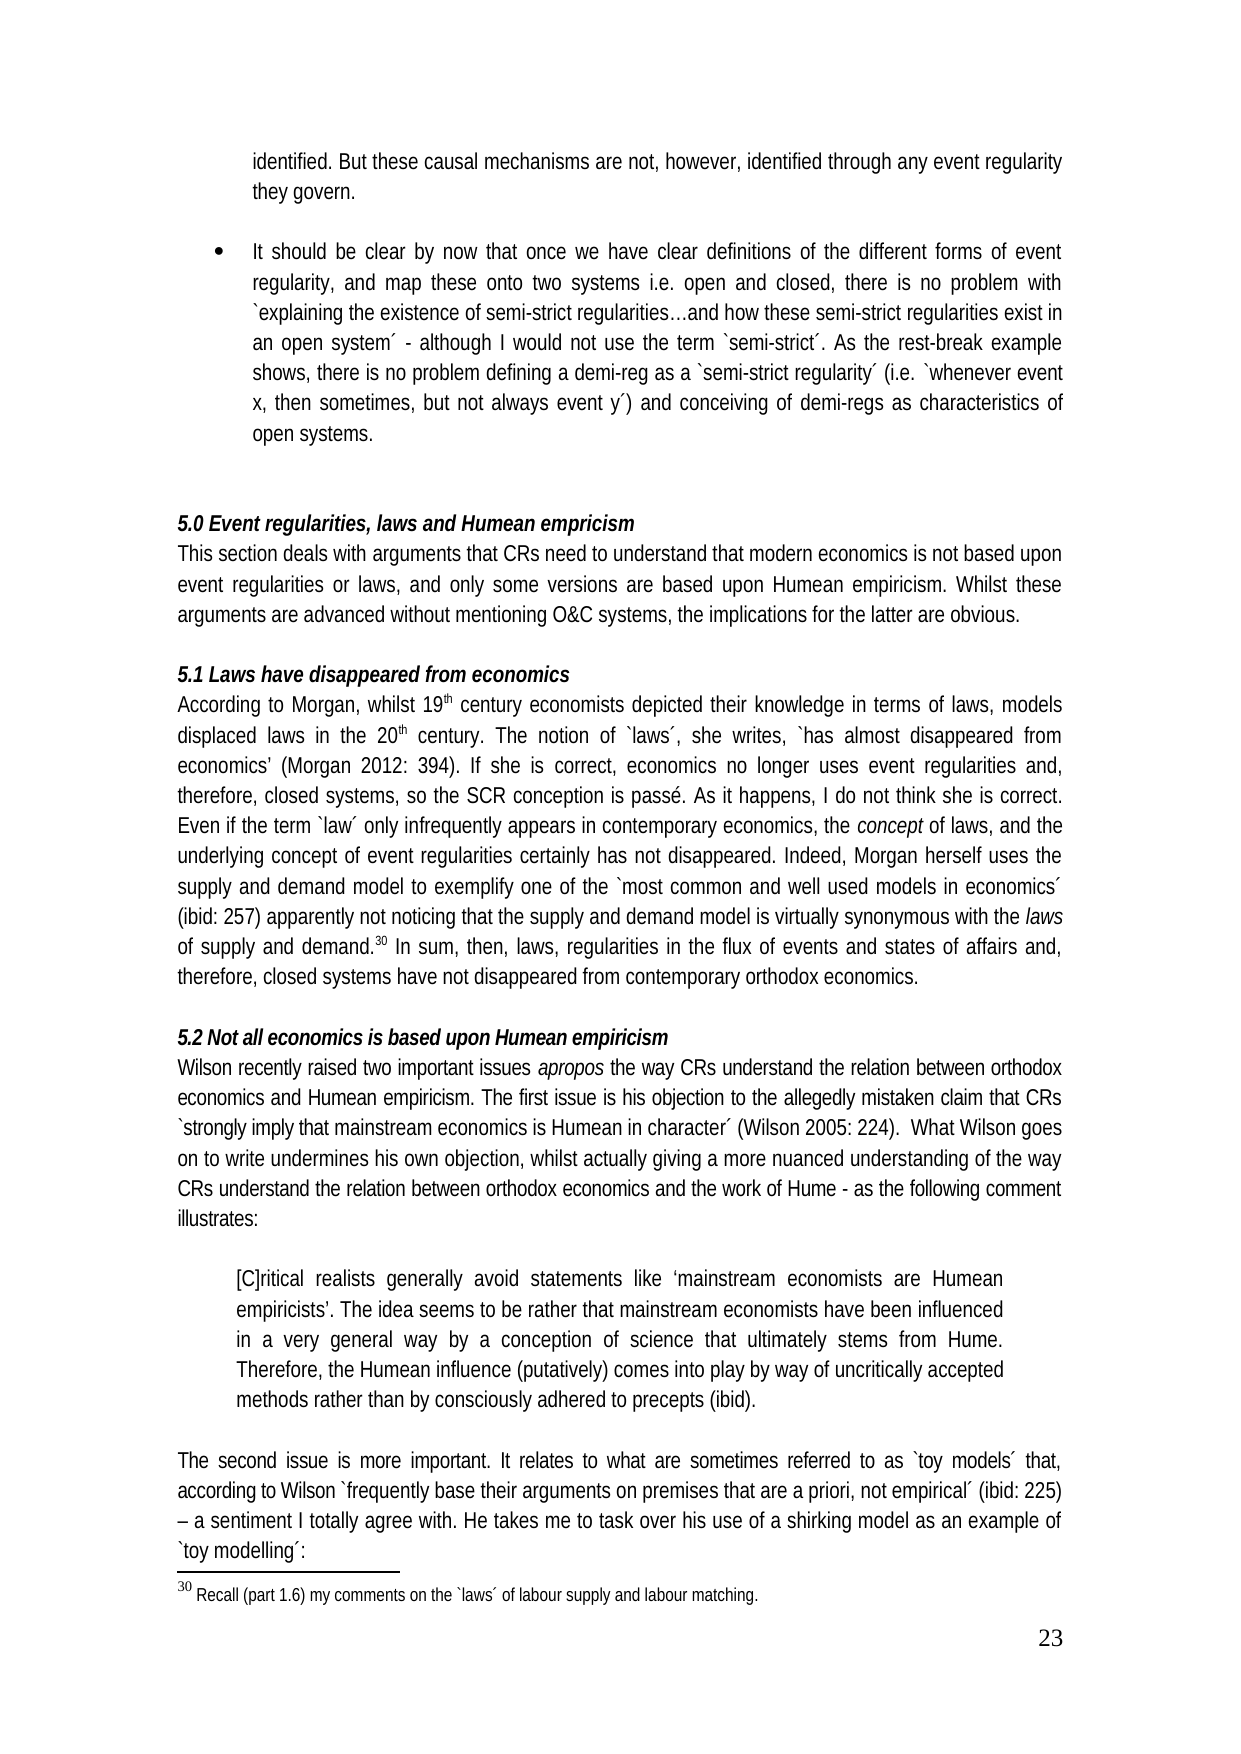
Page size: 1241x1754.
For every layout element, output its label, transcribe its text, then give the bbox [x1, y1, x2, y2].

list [215, 148, 1063, 204]
text 5.1 Laws have disappeared from economics [177, 661, 1063, 687]
text 5.2 Not all economics is based upon Humean empiricism [177, 1024, 1063, 1050]
text 5.0 Event regularities, laws and Humean empricism [177, 510, 1063, 536]
list It should be clear by now that once we have clear definitions of the different forms of event regularity, and map these onto two systems i.e. open and closed, there is no problem with `explaining the existence of semi-strict regularities…and how these semi-strict regularities exist in an open system´ - although I would not use the term `semi-strict´. As the rest-break example shows, there is no problem defining a demi-reg as a `semi-strict regularity´ (i.e. `whenever event x, then sometimes, but not always event y´) and conceiving of demi-regs as characteristics of open systems. [215, 238, 1063, 446]
text According to Morgan, whilst 19th century economists depicted their knowledge in terms of laws, models displaced laws in the 20th century. The notion of `laws´, she writes, `has almost disappeared from economics’ (Morgan 2012: 394). If she is correct, economics no longer uses event regularities and, therefore, closed systems, so the SCR conception is passé. As it happens, I do not think she is correct. Even if the term `law´ only infrequently appears in contemporary economics, the concept of laws, and the underlying concept of event regularities certainly has not disappeared. Indeed, Morgan herself uses the supply and demand model to exemplify one of the `most common and well used models in economics´ (ibid: 257) apparently not noticing that the supply and demand model is virtually synonymous with the laws of supply and demand. In sum, then, laws, regularities in the flux of events and states of affairs and, therefore, closed systems have not disappeared from contemporary orthodox economics. [177, 691, 1063, 989]
text [C]ritical realists generally avoid statements like ‘mainstream economists are Humean empiricists’. The idea seems to be rather that mainstream economists have been influenced in a very general way by a conception of science that ultimately stems from Hume. Therefore, the Humean influence (putatively) comes into play by way of uncritically accepted methods rather than by consciously adhered to precepts (ibid). [236, 1265, 1004, 1412]
text This section deals with arguments that CRs need to understand that modern economics is not based upon event regularities or laws, and only some versions are based upon Humean empiricism. Whilst these arguments are advanced without mentioning O&C systems, the implications for the latter are obvious. [177, 540, 1063, 627]
text Wilson recently raised two important issues apropos the way CRs understand the relation between orthodox economics and Humean empiricism. The first issue is his objection to the allegedly mistaken claim that CRs `strongly imply that mainstream economics is Humean in character´ (Wilson 2005: 224). What Wilson goes on to write undermines his own objection, whilst actually giving a more nuanced understanding of the way CRs understand the relation between orthodox economics and the work of Hume - as the following comment illustrates: [177, 1054, 1063, 1231]
text The second issue is more important. It relates to what are sometimes referred to as `toy models´ that, according to Wilson `frequently base their arguments on premises that are a priori, not empirical´ (ibid: 225) – a sentiment I totally agree with. He takes me to task over his use of a shirking model as an example of `toy modelling´: [177, 1447, 1063, 1563]
